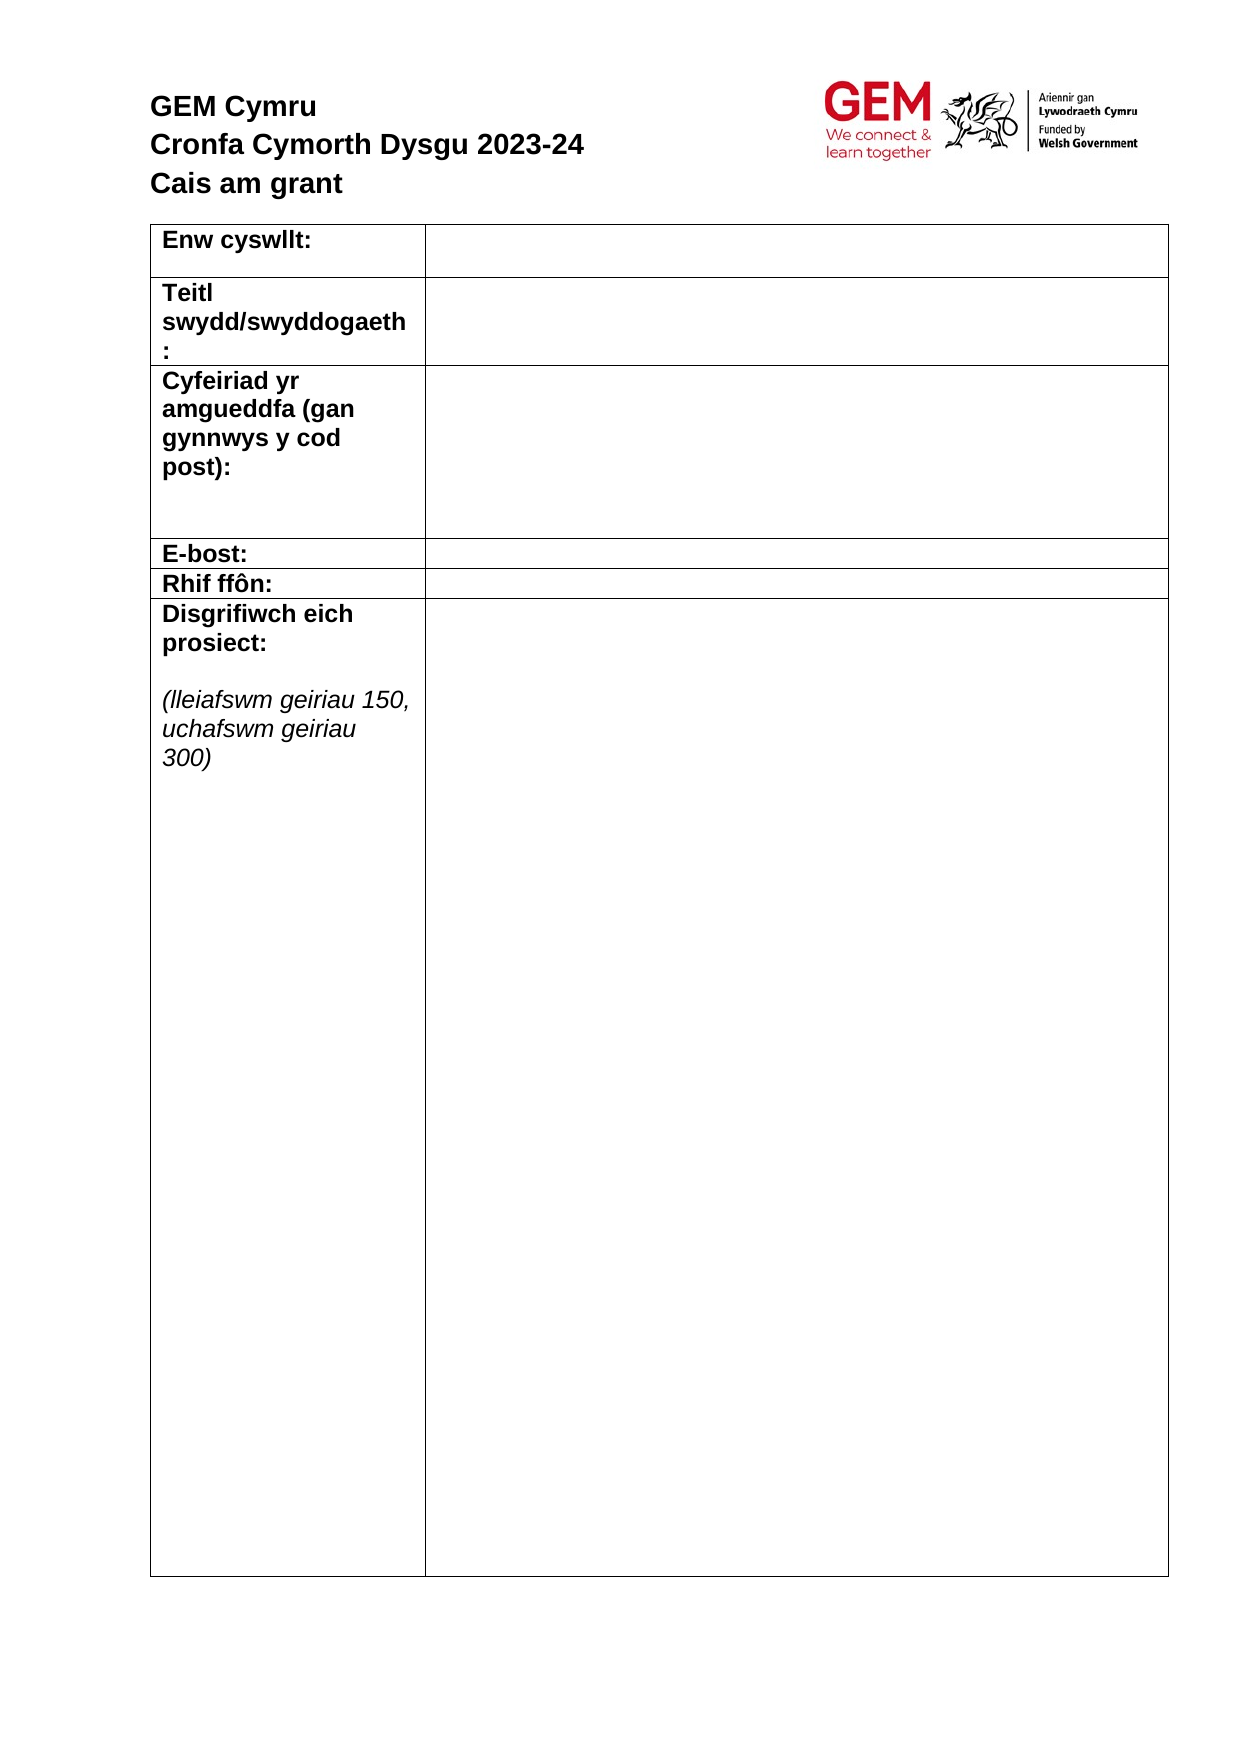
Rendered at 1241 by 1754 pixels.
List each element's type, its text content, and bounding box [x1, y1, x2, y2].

table_cell Teitl swydd/swyddogaeth: [151, 278, 425, 364]
table_cell [426, 278, 1168, 364]
text Cronfa Cymorth Dysgu 2023-24 [150, 127, 813, 161]
table_cell E-bost: [151, 539, 425, 568]
picture [813, 65, 1146, 176]
table_cell Cyfeiriad yr amgueddfa (gan gynnwys y cod post): [151, 366, 425, 538]
text GEM Cymru [150, 89, 813, 122]
table_header Enw cyswllt: [151, 225, 425, 277]
table_cell Rhif ffôn: [151, 569, 425, 598]
table_cell [426, 366, 1168, 538]
text Cais am grant [150, 166, 1090, 199]
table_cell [151, 599, 425, 1576]
table_header [426, 225, 1168, 277]
table_cell [426, 569, 1168, 598]
table_cell [426, 539, 1168, 568]
table_cell [426, 599, 1168, 1576]
